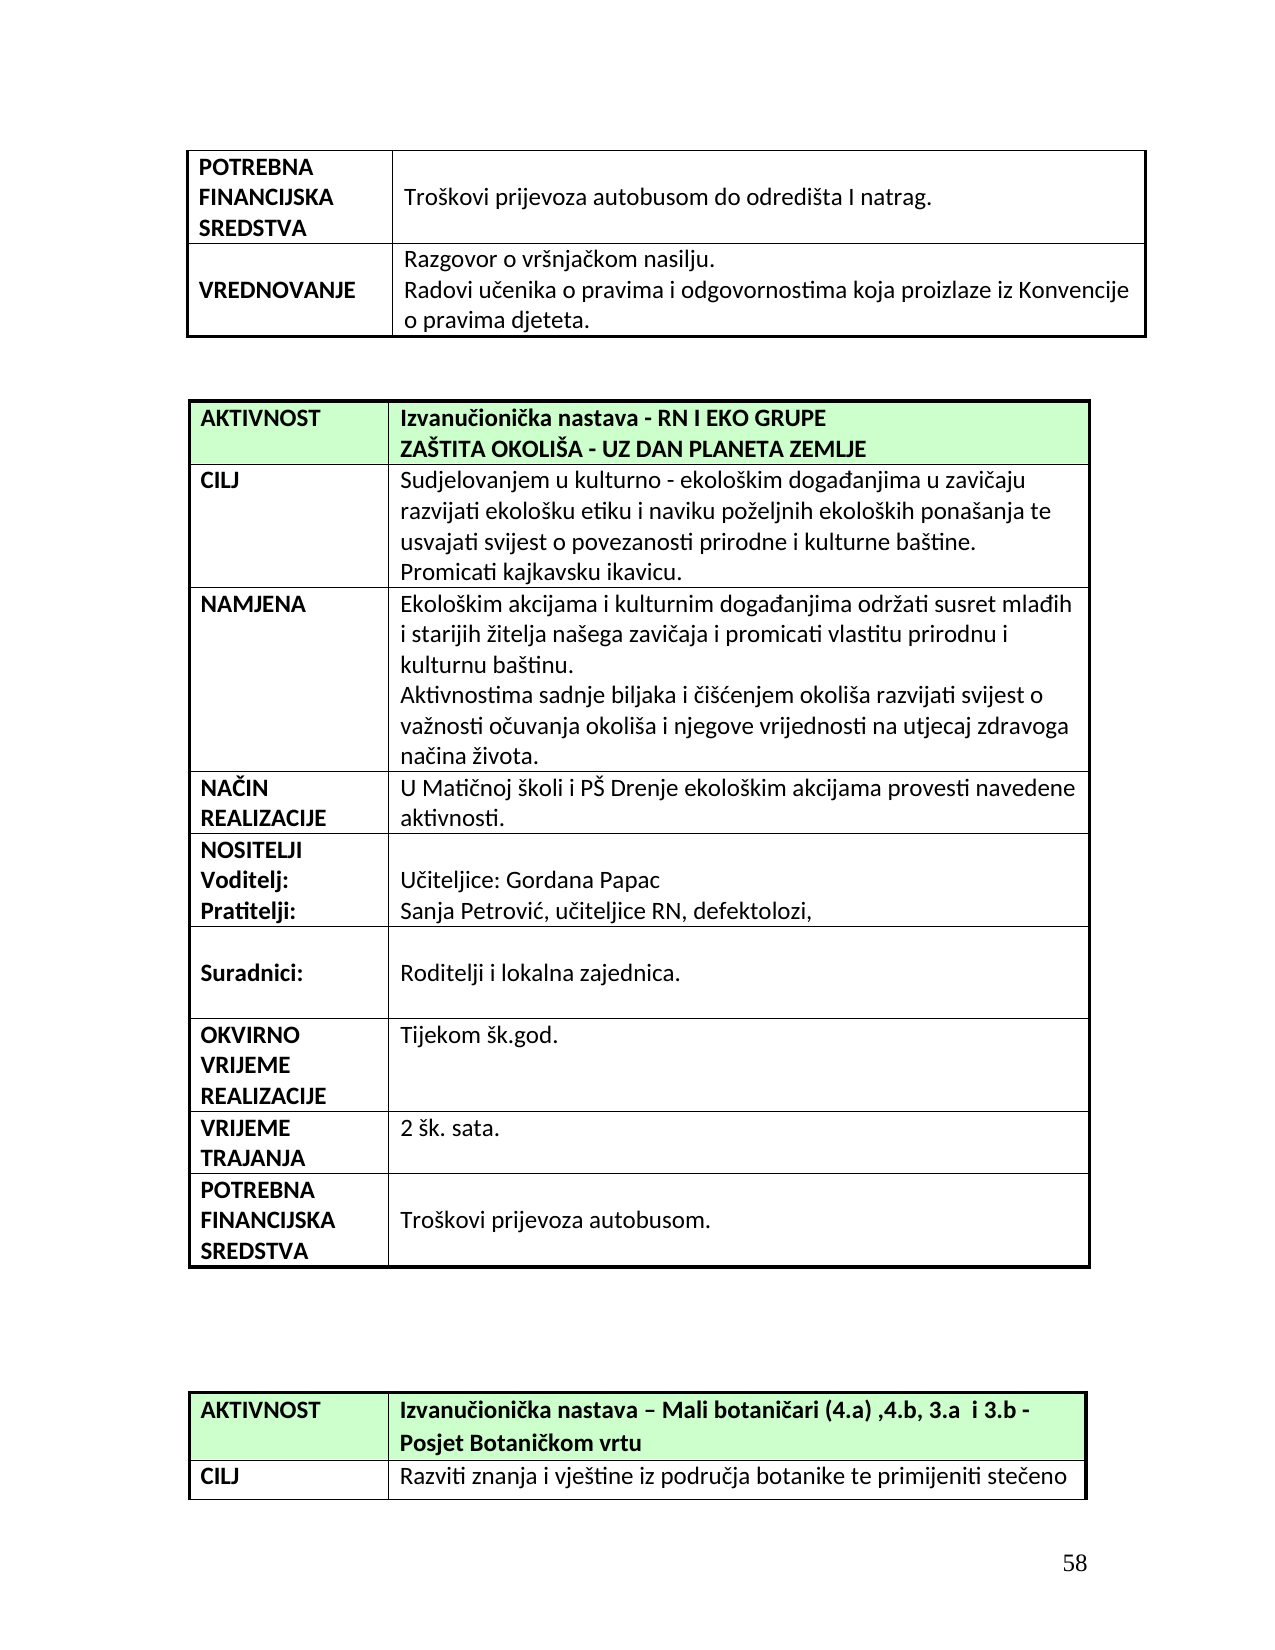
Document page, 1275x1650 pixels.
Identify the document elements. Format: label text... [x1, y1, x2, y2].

table_header Izvanučionička nastava – Mali botaničari (4.a) ,4.b, 3.a i 3.b -Posjet Botaničkom vrtu [389, 1394, 1084, 1459]
table_cell Razgovor o vršnjačkom nasilju. Radovi učenika o pravima i odgovornostima koja proizlaze iz Konvencije o pravima djeteta. [393, 244, 1144, 335]
table_cell NOSITELJI Voditelj: Pratitelji: [191, 834, 388, 926]
table_cell U Matičnoj školi i PŠ Drenje ekološkim akcijama provesti navedene aktivnosti. [389, 772, 1088, 833]
table_cell Troškovi prijevoza autobusom do odredišta I natrag. [393, 151, 1144, 243]
table_header AKTIVNOST [191, 1394, 388, 1459]
table_cell CILJ [191, 1461, 388, 1499]
table_header AKTIVNOST [191, 403, 388, 463]
table_cell OKVIRNO VRIJEME REALIZACIJE [191, 1019, 388, 1111]
table_cell VRIJEME TRAJANJA [191, 1112, 388, 1173]
table_cell 2 šk. sata. [389, 1112, 1088, 1173]
table_cell NAČIN REALIZACIJE [191, 772, 388, 833]
table_cell VREDNOVANJE [189, 244, 392, 335]
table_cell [389, 1461, 1084, 1499]
table_cell Učiteljice: Gordana Papac Sanja Petrović, učiteljice RN, defektolozi, [389, 834, 1088, 926]
table_cell Roditelji i lokalna zajednica. [389, 927, 1088, 1018]
table_cell Suradnici: [191, 927, 388, 1018]
table_cell Sudjelovanjem u kulturno - ekološkim događanjima u zavičaju razvijati ekološku etiku i naviku poželjnih ekoloških ponašanja te usvajati svijest o povezanosti prirodne i kulturne baštine. Promicati kajkavsku ikavicu. [389, 465, 1088, 587]
table_cell NAMJENA [191, 588, 388, 771]
table_cell Tijekom šk.god. [389, 1019, 1088, 1111]
table_cell POTREBNA FINANCIJSKA SREDSTVA [189, 151, 392, 243]
table_cell POTREBNA FINANCIJSKA SREDSTVA [191, 1174, 388, 1265]
table_cell Ekološkim akcijama i kulturnim događanjima održati susret mlađih i starijih žitelja našega zavičaja i promicati vlastitu prirodnu i kulturnu baštinu. Aktivnostima sadnje biljaka i čišćenjem okoliša razvijati svijest o važnosti očuvanja okoliša i njegove vrijednosti na utjecaj zdravoga načina života. [389, 588, 1088, 771]
table_cell Troškovi prijevoza autobusom. [389, 1174, 1088, 1265]
table_header Izvanučionička nastava - RN I EKO GRUPE ZAŠTITA OKOLIŠA - UZ DAN PLANETA ZEMLJE [389, 403, 1088, 463]
table_cell CILJ [191, 465, 388, 587]
